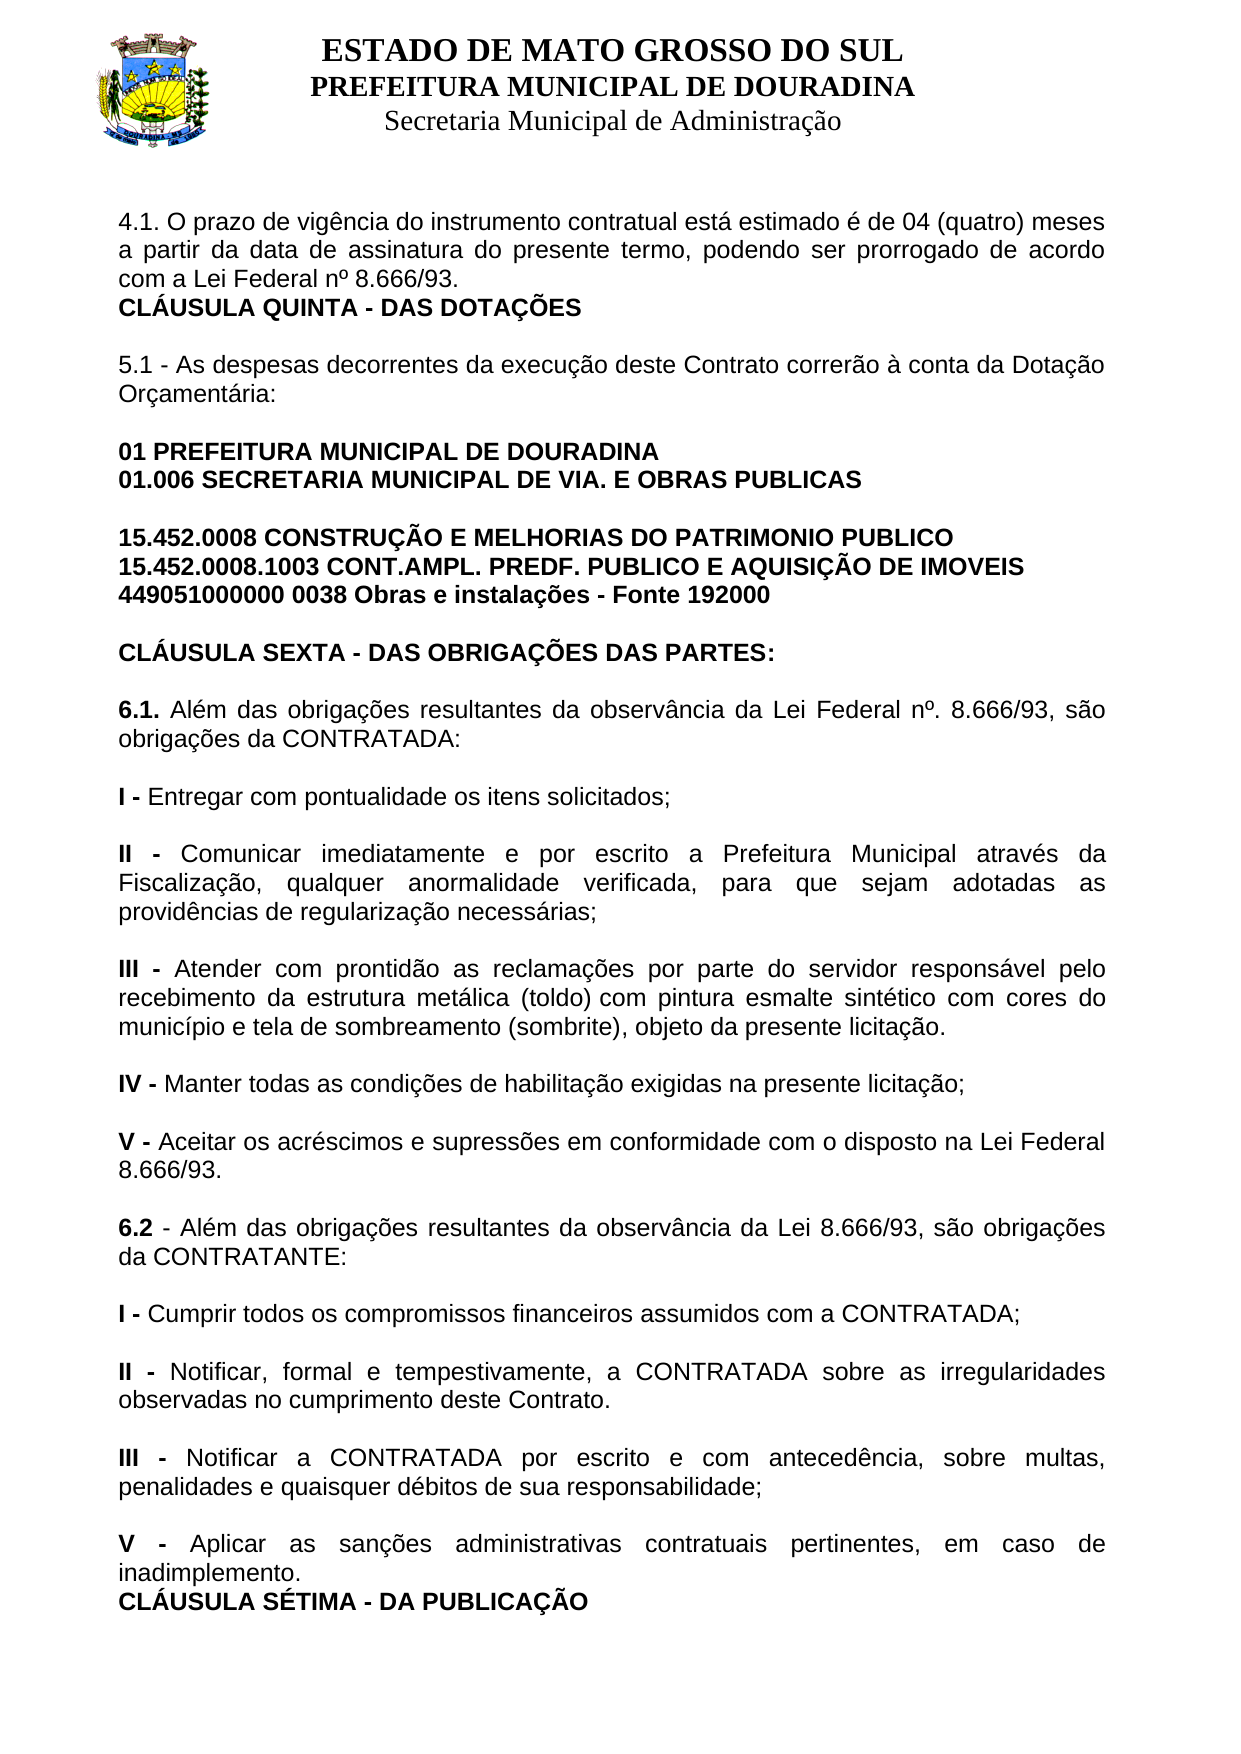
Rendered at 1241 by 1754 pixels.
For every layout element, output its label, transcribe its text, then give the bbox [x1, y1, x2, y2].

text 6.2 - Além das obrigações resultantes da observância da Lei 8.666/93, são obrigações da CONTRATANTE: [118, 1213, 1107, 1271]
text II - Notificar, formal e tempestivamente, a CONTRATADA sobre as irregularidades observadas no cumprimento deste Contrato. [118, 1357, 1107, 1414]
text 4.1. O prazo de vigência do instrumento contratual está estimado é de 04 (quatro) meses a partir da data de assinatura do presente termo, podendo ser prorrogado de acordo com a Lei Federal nº 8.666/93. [118, 207, 1107, 293]
text II - Comunicar imediatamente e por escrito a Prefeitura Municipal através da Fiscalização, qualquer anormalidade verificada, para que sejam adotadas as providências de regularização necessárias; [118, 839, 1107, 926]
text CLÁUSULA QUINTA - DAS DOTAÇÕES [118, 293, 1107, 322]
text III - Atender com prontidão as reclamações por parte do servidor responsável pelo recebimento da estrutura metálica (toldo) com pintura esmalte sintético com cores do município e tela de sombreamento (sombrite), objeto da presente licitação. [118, 954, 1107, 1041]
text CLÁUSULA SEXTA - DAS OBRIGAÇÕES DAS PARTES: [118, 638, 1107, 667]
text III - Notificar a CONTRATADA por escrito e com antecedência, sobre multas, penalidades e quaisquer débitos de sua responsabilidade; [118, 1443, 1107, 1501]
text 01.006 SECRETARIA MUNICIPAL DE VIA. E OBRAS PUBLICAS [118, 466, 1107, 494]
text I - Entregar com pontualidade os itens solicitados; [118, 782, 1107, 811]
picture [86, 20, 218, 158]
text 6.1. Além das obrigações resultantes da observância da Lei Federal nº. 8.666/93, são obrigações da CONTRATADA: [118, 696, 1107, 753]
text 5.1 - As despesas decorrentes da execução deste Contrato correrão à conta da Dotação Orçamentária: [118, 351, 1107, 408]
text CLÁUSULA SÉTIMA - DA PUBLICAÇÃO [118, 1587, 1107, 1616]
text V - Aceitar os acréscimos e supressões em conformidade com o disposto na Lei Federal 8.666/93. [118, 1127, 1107, 1184]
text V - Aplicar as sanções administrativas contratuais pertinentes, em caso de inadimplemento. [118, 1529, 1107, 1587]
text I - Cumprir todos os compromissos financeiros assumidos com a CONTRATADA; [118, 1299, 1107, 1328]
text 01 PREFEITURA MUNICIPAL DE DOURADINA [118, 437, 1107, 466]
text 15.452.0008 CONSTRUÇÃO E MELHORIAS DO PATRIMONIO PUBLICO [118, 523, 1107, 552]
text IV - Manter todas as condições de habilitação exigidas na presente licitação; [118, 1069, 1107, 1098]
text 15.452.0008.1003 CONT.AMPL. PREDF. PUBLICO E AQUISIÇÃO DE IMOVEIS [118, 552, 1107, 581]
text 449051000000 0038 Obras e instalações - Fonte 192000 [118, 581, 1107, 609]
